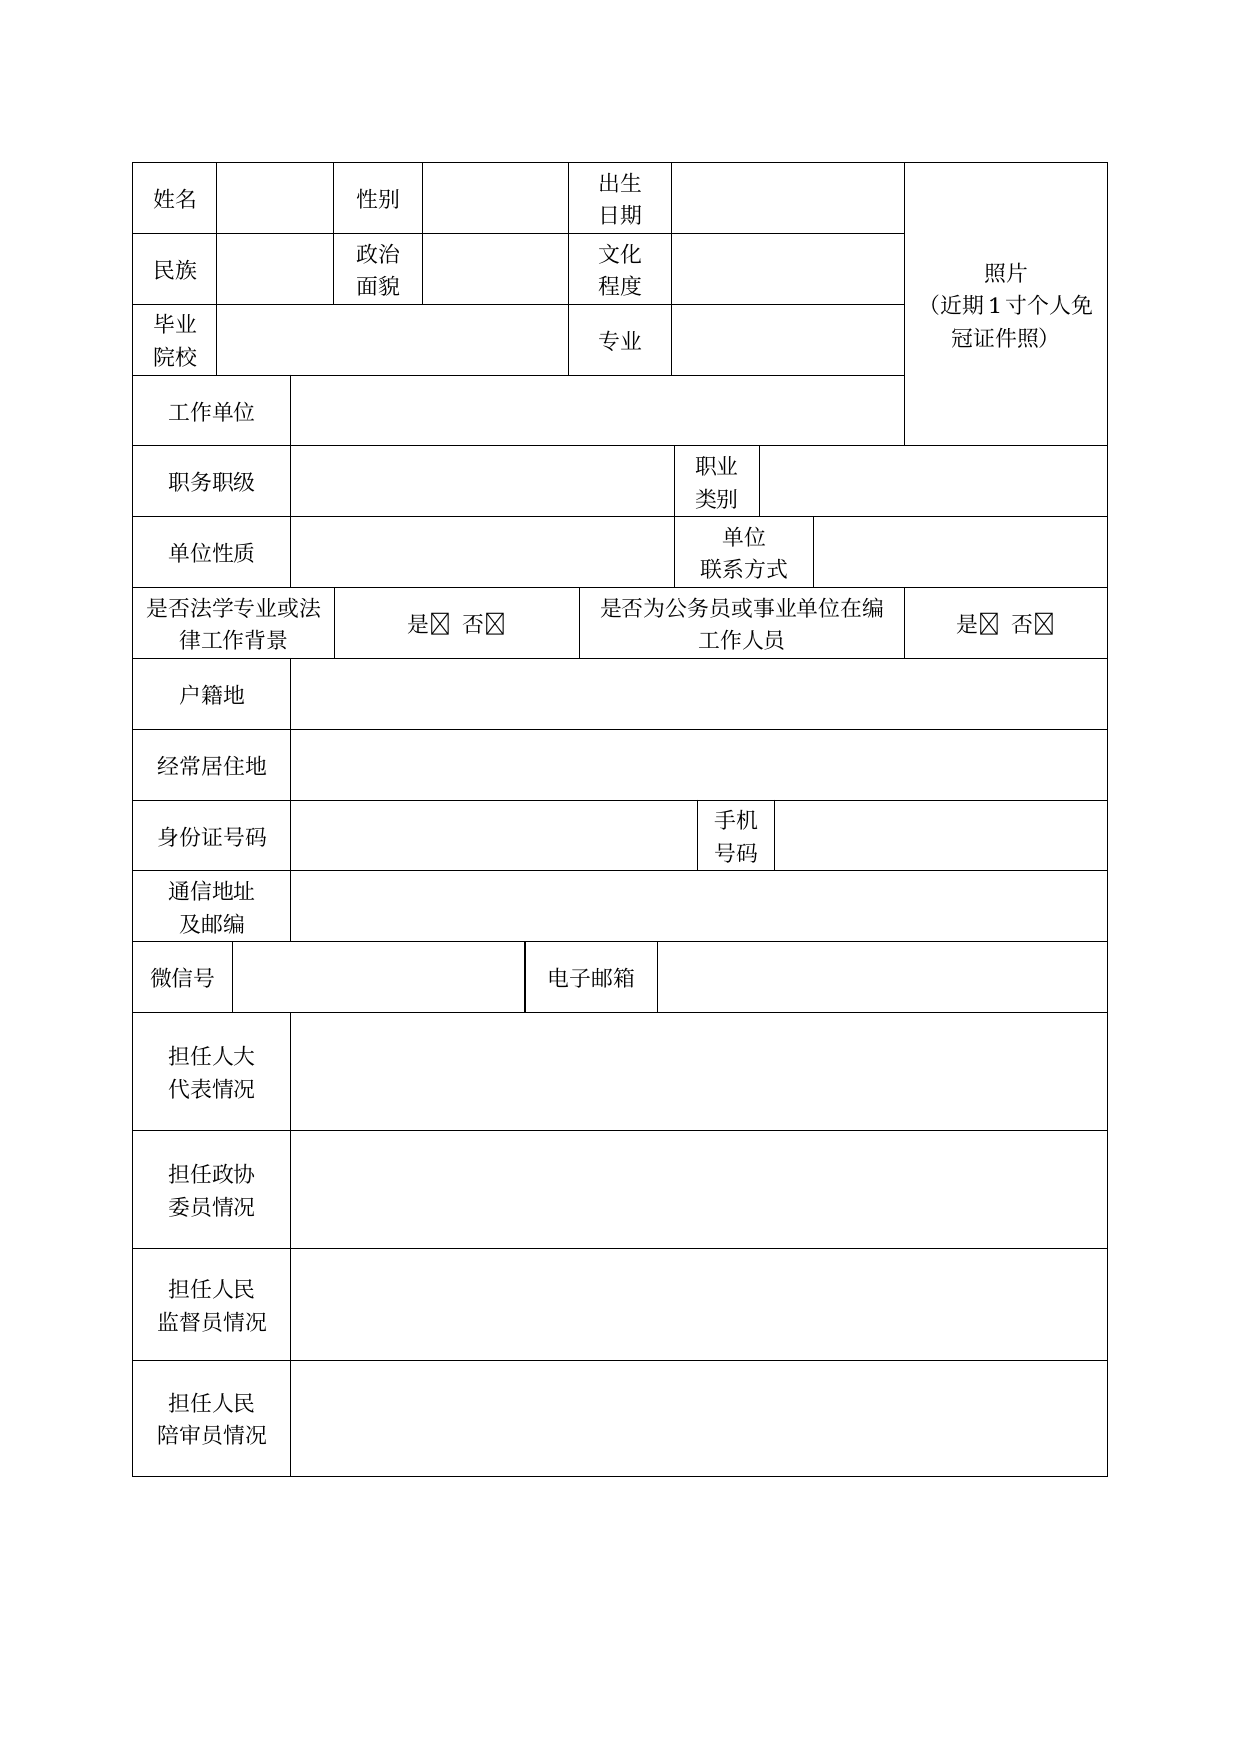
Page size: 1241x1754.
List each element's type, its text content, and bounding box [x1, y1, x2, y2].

table_header 照片 （近期1寸个人免冠证件照） [905, 163, 1107, 445]
table_cell [423, 234, 568, 304]
table_cell [291, 376, 904, 445]
table_cell 身份证号码 [133, 801, 290, 870]
table_cell 是否法学专业或法律工作背景 [133, 588, 334, 658]
table_cell 是 否 [905, 588, 1107, 658]
table_cell 是否为公务员或事业单位在编工作人员 [580, 588, 904, 658]
table_cell 是 否 [335, 588, 579, 658]
table_cell [658, 942, 1107, 1012]
table_cell [291, 730, 1107, 799]
table_cell [672, 234, 904, 304]
table_header 性别 [334, 163, 422, 233]
table_cell 单位性质 [133, 517, 290, 587]
table_cell [291, 1249, 1107, 1360]
table_cell 担任人大 代表情况 [133, 1013, 290, 1130]
table_cell 工作单位 [133, 376, 290, 445]
table_cell 政治 面貌 [334, 234, 422, 304]
table_cell 单位 联系方式 [675, 517, 813, 587]
table_cell [291, 1361, 1107, 1476]
table_cell 经常居住地 [133, 730, 290, 799]
table_cell [291, 871, 1107, 941]
table_header 姓名 [133, 163, 216, 233]
table_cell 文化 程度 [569, 234, 671, 304]
table_header [217, 163, 333, 233]
table_cell [291, 659, 1107, 729]
table_cell 职业类别 [675, 446, 759, 516]
table_cell 手机号码 [698, 801, 774, 870]
table_cell [291, 446, 674, 516]
table_cell 担任政协 委员情况 [133, 1131, 290, 1248]
table_cell [291, 1013, 1107, 1130]
table_cell 通信地址 及邮编 [133, 871, 290, 941]
table_cell [217, 305, 568, 374]
table_cell [672, 305, 904, 374]
table_cell 民族 [133, 234, 216, 304]
table_cell 微信号 [133, 942, 232, 1012]
table_cell [814, 517, 1107, 587]
table_cell 担任人民 陪审员情况 [133, 1361, 290, 1476]
table_cell [291, 1131, 1107, 1248]
table_header 出生 日期 [569, 163, 671, 233]
table_cell 职务职级 [133, 446, 290, 516]
table_cell 毕业院校 [133, 305, 216, 374]
table_cell 户籍地 [133, 659, 290, 729]
table_cell 专业 [569, 305, 671, 374]
table_cell [217, 234, 333, 304]
table_cell [233, 942, 524, 1012]
table_header [672, 163, 904, 233]
table_cell [760, 446, 1107, 516]
table_header [423, 163, 568, 233]
table_cell [775, 801, 1107, 870]
table_cell 电子邮箱 [526, 942, 657, 1012]
table_cell [291, 801, 697, 870]
table_cell 担任人民 监督员情况 [133, 1249, 290, 1360]
table_cell [291, 517, 674, 587]
